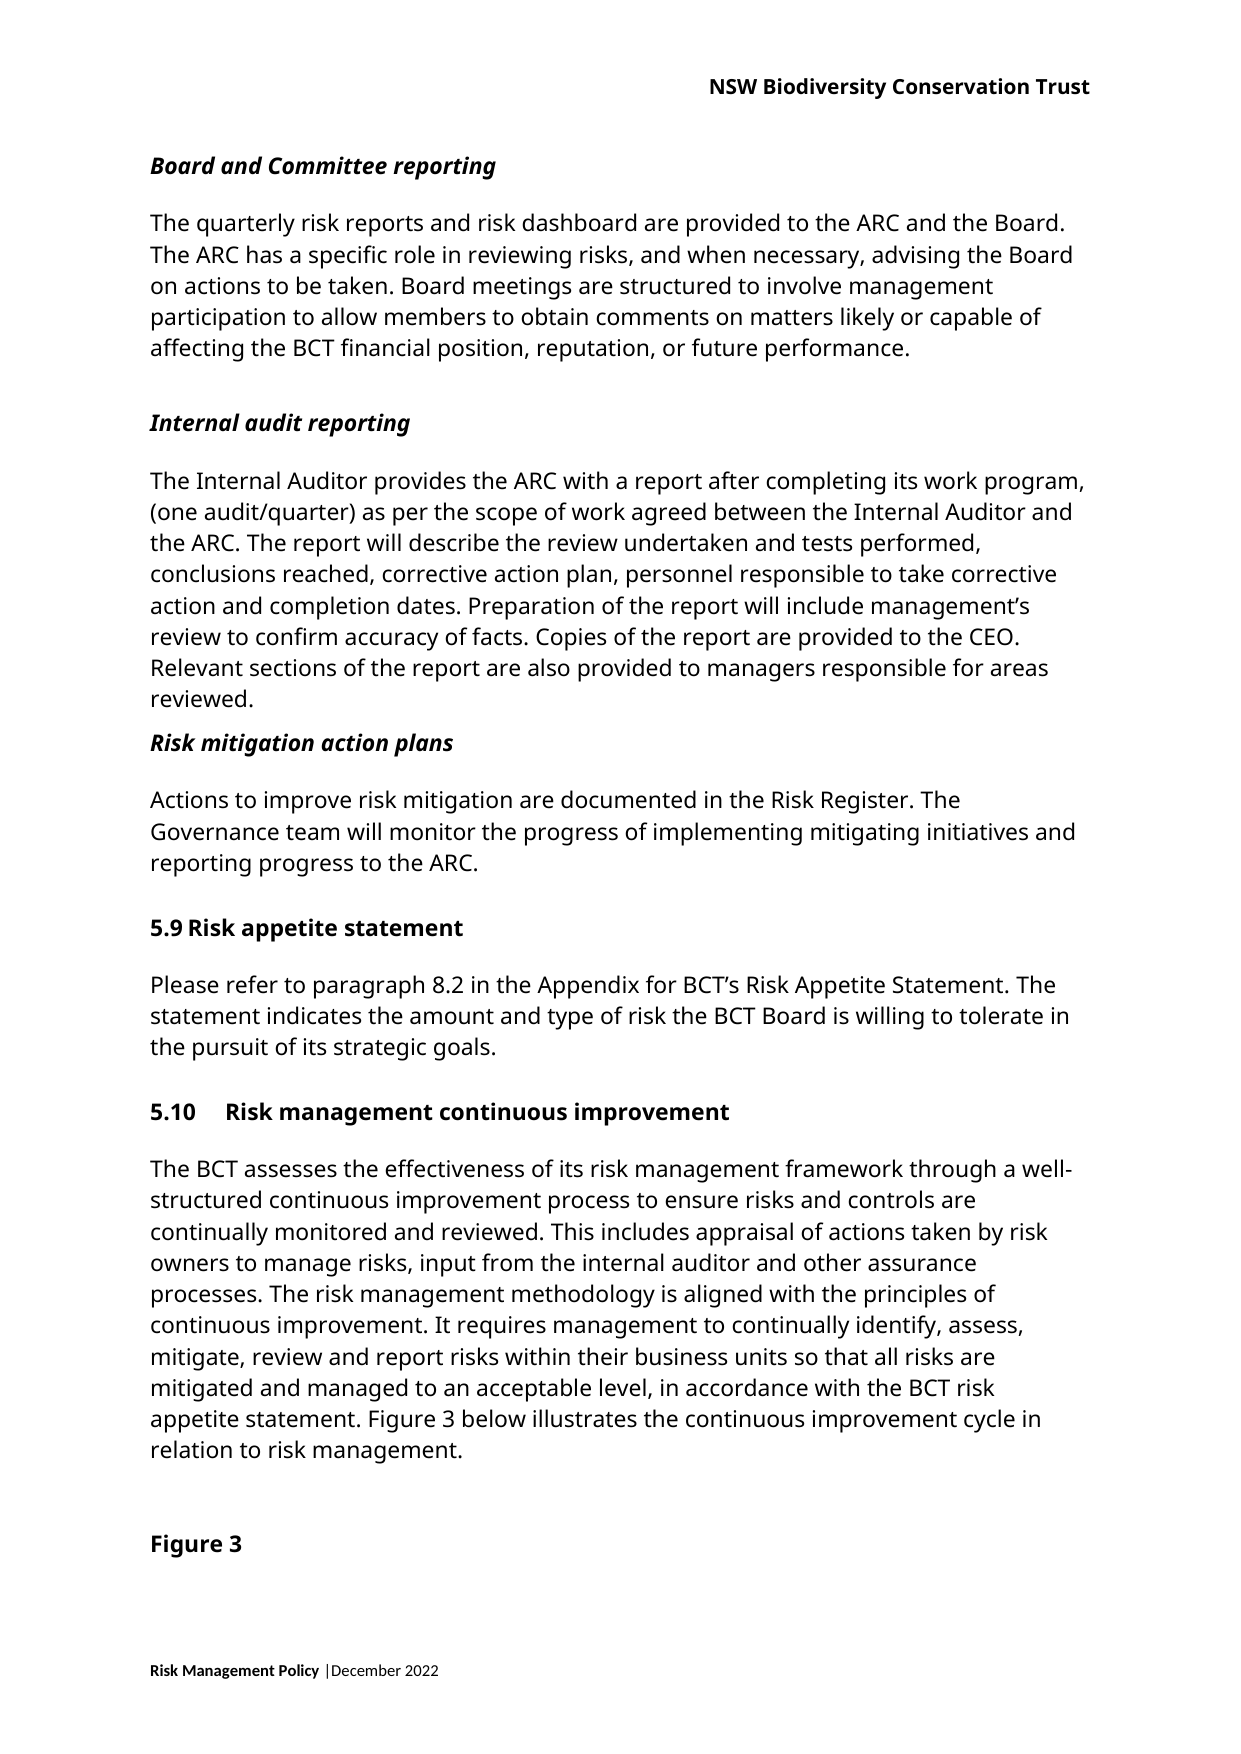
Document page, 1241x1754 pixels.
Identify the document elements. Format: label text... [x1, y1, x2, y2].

text Risk mitigation action plans [150, 727, 1090, 758]
subtitle Risk appetite statement [150, 911, 1090, 943]
text Board and Committee reporting [150, 150, 1090, 181]
text Please refer to paragraph 8.2 in the Appendix for BCT’s Risk Appetite Statement. The statement indicates the amount and type of risk the BCT Board is willing to tolerate in the pursuit of its strategic goals. [150, 969, 1090, 1062]
text The BCT assesses the effectiveness of its risk management framework through a well-structured continuous improvement process to ensure risks and controls are continually monitored and reviewed. This includes appraisal of actions taken by risk owners to manage risks, input from the internal auditor and other assurance processes. The risk management methodology is aligned with the principles of continuous improvement. It requires management to continually identify, assess, mitigate, review and report risks within their business units so that all risks are mitigated and managed to an acceptable level, in accordance with the BCT risk appetite statement. Figure 3 below illustrates the continuous improvement cycle in relation to risk management. [150, 1153, 1090, 1466]
text The Internal Auditor provides the ARC with a report after completing its work program, (one audit/quarter) as per the scope of work agreed between the Internal Auditor and the ARC. The report will describe the review undertaken and tests performed, conclusions reached, corrective action plan, personnel responsible to take corrective action and completion dates. Preparation of the report will include management’s review to confirm accuracy of facts. Copies of the report are provided to the CEO. Relevant sections of the report are also provided to managers responsible for areas reviewed. [150, 464, 1090, 714]
text Actions to improve risk mitigation are documented in the Risk Register. The Governance team will monitor the progress of implementing mitigating initiatives and reporting progress to the ARC. [150, 784, 1090, 878]
subtitle Risk management continuous improvement [150, 1096, 1090, 1127]
text Internal audit reporting [150, 407, 1090, 438]
text The quarterly risk reports and risk dashboard are provided to the ARC and the Board. The ARC has a specific role in reviewing risks, and when necessary, advising the Board on actions to be taken. Board meetings are structured to involve management participation to allow members to obtain comments on matters likely or capable of affecting the BCT financial position, reputation, or future performance. [150, 207, 1090, 363]
text Figure 3 [150, 1528, 1090, 1559]
